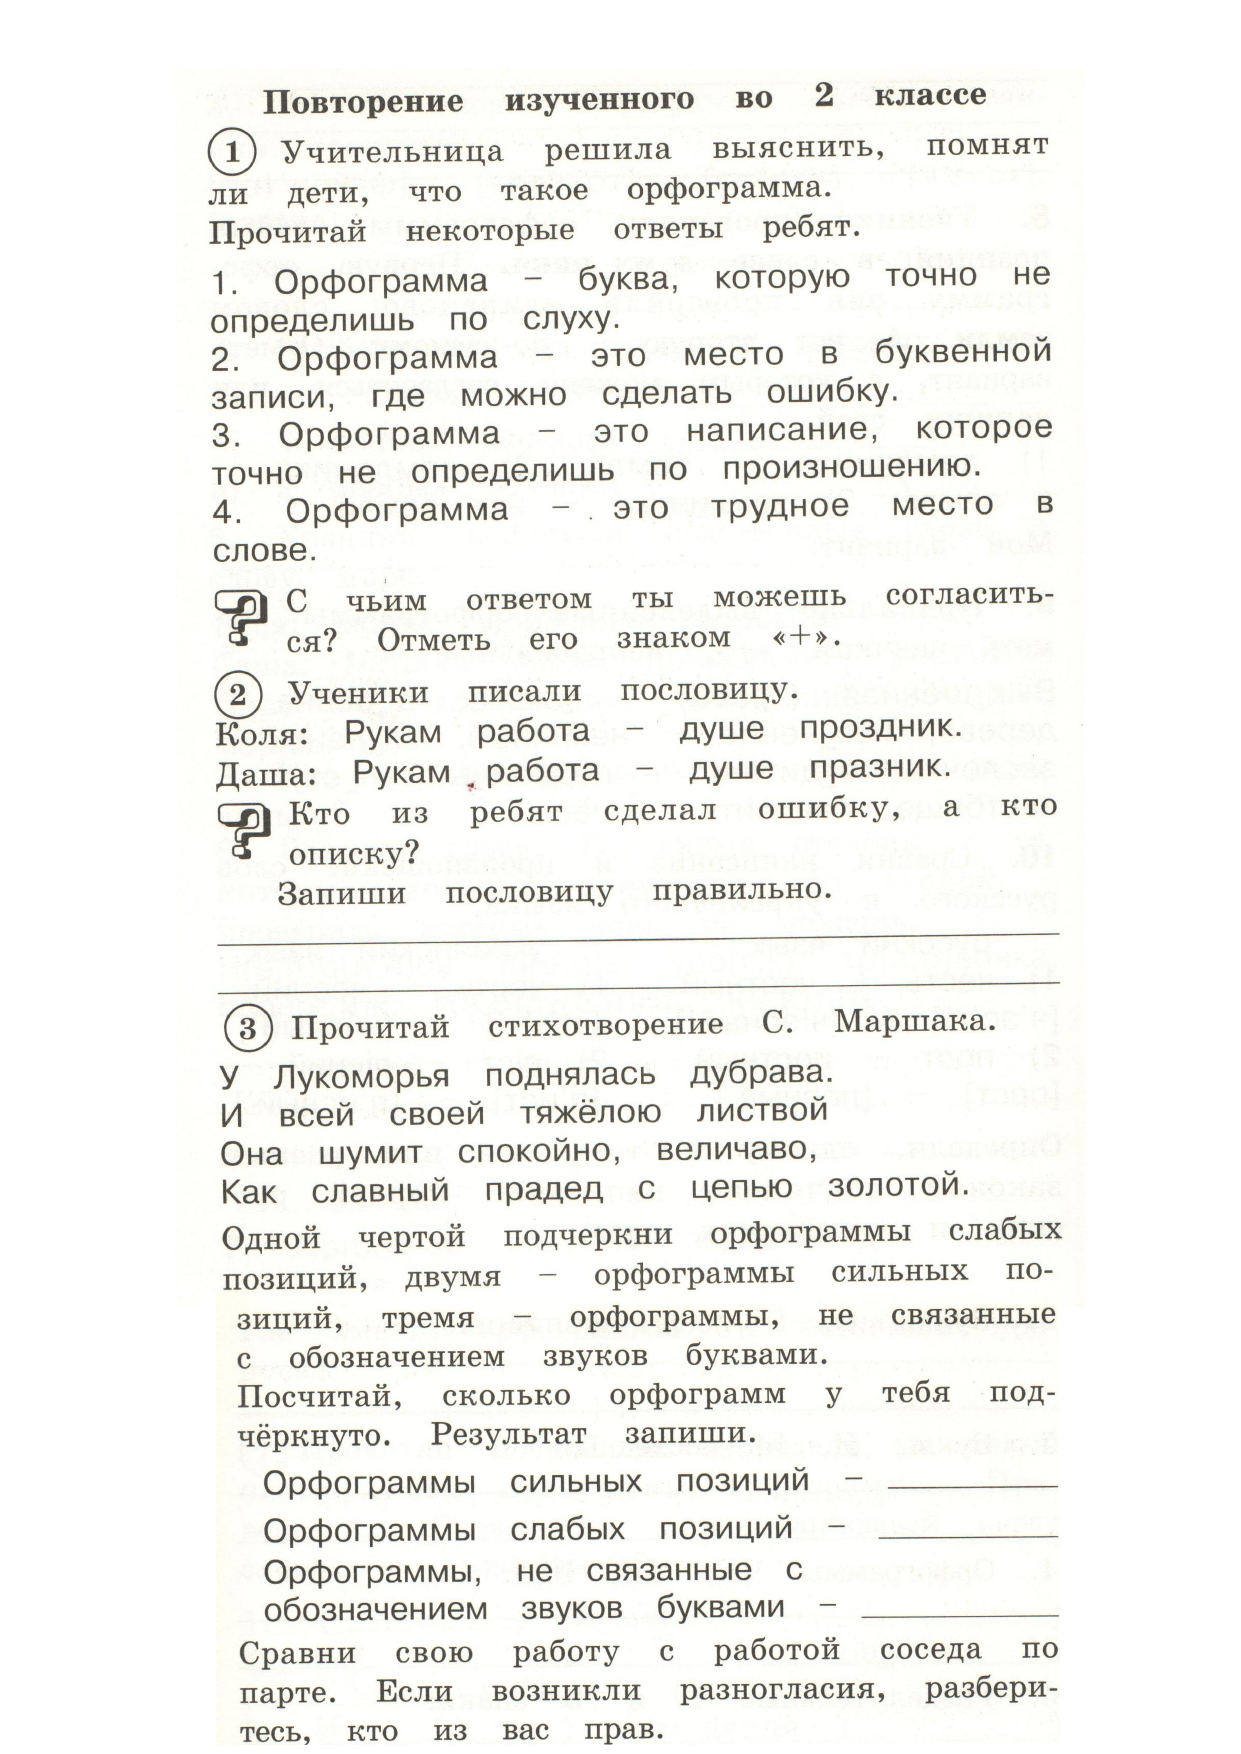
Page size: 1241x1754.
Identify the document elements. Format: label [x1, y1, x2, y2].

picture [174, 68, 1086, 1745]
